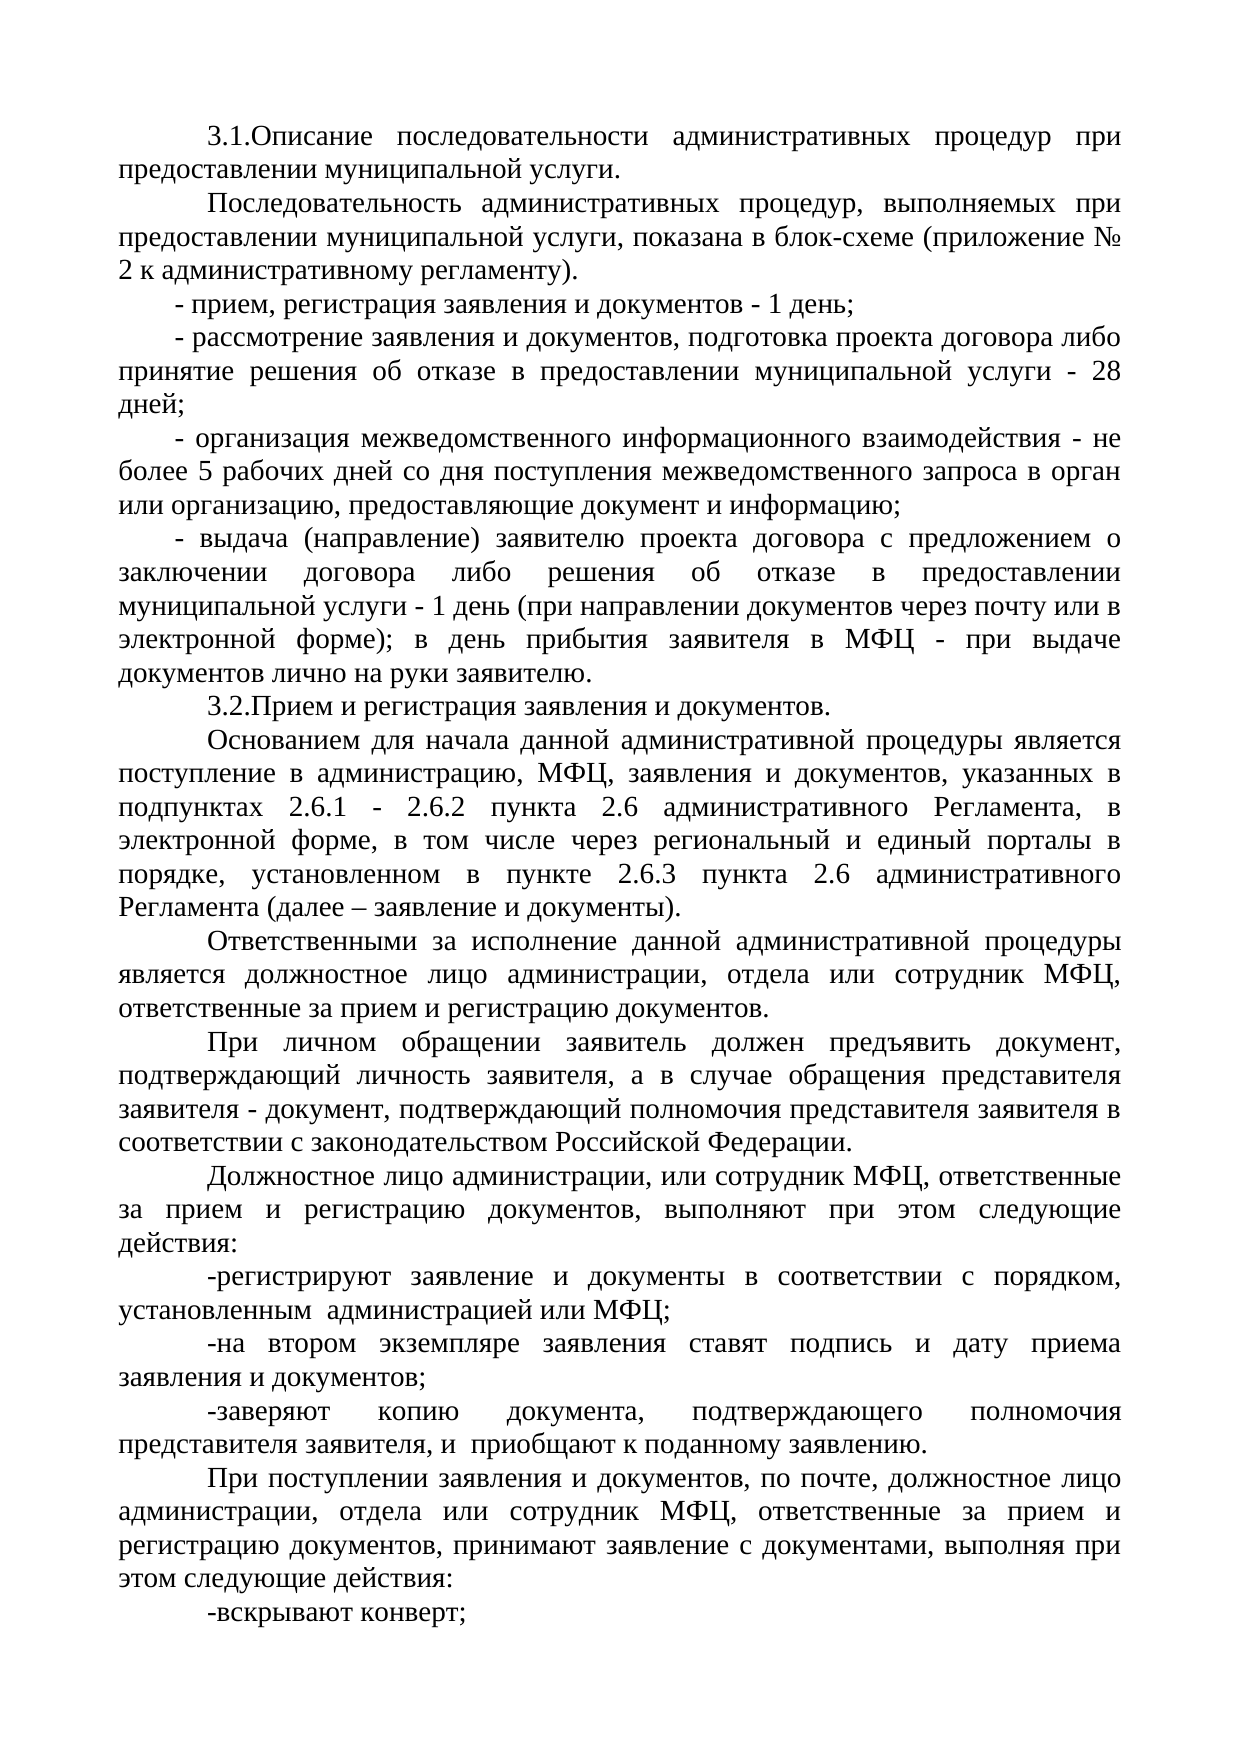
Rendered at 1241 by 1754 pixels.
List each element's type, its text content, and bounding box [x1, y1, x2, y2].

text - организация межведомственного информационного взаимодействия - не более 5 рабочих дней со дня поступления межведомственного запроса в орган или организацию, предоставляющие документ и информацию; [118, 420, 1122, 521]
text Должностное лицо администрации, или сотрудник МФЦ, ответственные за прием и регистрацию документов, выполняют при этом следующие действия: [118, 1158, 1122, 1258]
text 3.1.Описание последовательности административных процедур при предоставлении муниципальной услуги. [118, 118, 1122, 185]
text При поступлении заявления и документов, по почте, должностное лицо администрации, отдела или сотрудник МФЦ, ответственные за прием и регистрацию документов, принимают заявление с документами, выполняя при этом следующие действия: [118, 1460, 1122, 1594]
text - выдача (направление) заявителю проекта договора с предложением о заключении договора либо решения об отказе в предоставлении муниципальной услуги - 1 день (при направлении документов через почту или в электронной форме); в день прибытия заявителя в МФЦ - при выдаче документов лично на руки заявителю. [118, 521, 1122, 688]
text -на втором экземпляре заявления ставят подпись и дату приема заявления и документов; [118, 1326, 1122, 1393]
text При личном обращении заявитель должен предъявить документ, подтверждающий личность заявителя, а в случае обращения представителя заявителя - документ, подтверждающий полномочия представителя заявителя в соответствии с законодательством Российской Федерации. [118, 1024, 1122, 1158]
text 3.2.Прием и регистрация заявления и документов. [118, 688, 1122, 722]
text Основанием для начала данной административной процедуры является поступление в администрацию, МФЦ, заявления и документов, указанных в подпунктах 2.6.1 - 2.6.2 пункта 2.6 административного Регламента, в электронной форме, в том числе через региональный и единый порталы в порядке, установленном в пункте 2.6.3 пункта 2.6 административного Регламента (далее – заявление и документы). [118, 722, 1122, 923]
text -регистрируют заявление и документы в соответствии с порядком, установленным администрацией или МФЦ; [118, 1258, 1122, 1326]
text - прием, регистрация заявления и документов - 1 день; [118, 286, 1122, 319]
text -вскрывают конверт; [118, 1594, 1122, 1627]
text -заверяют копию документа, подтверждающего полномочия представителя заявителя, и приобщают к поданному заявлению. [118, 1393, 1122, 1460]
text Ответственными за исполнение данной административной процедуры является должностное лицо администрации, отдела или сотрудник МФЦ, ответственные за прием и регистрацию документов. [118, 923, 1122, 1024]
text Последовательность административных процедур, выполняемых при предоставлении муниципальной услуги, показана в блок-схеме (приложение № 2 к административному регламенту). [118, 185, 1122, 286]
text - рассмотрение заявления и документов, подготовка проекта договора либо принятие решения об отказе в предоставлении муниципальной услуги - 28 дней; [118, 319, 1122, 420]
